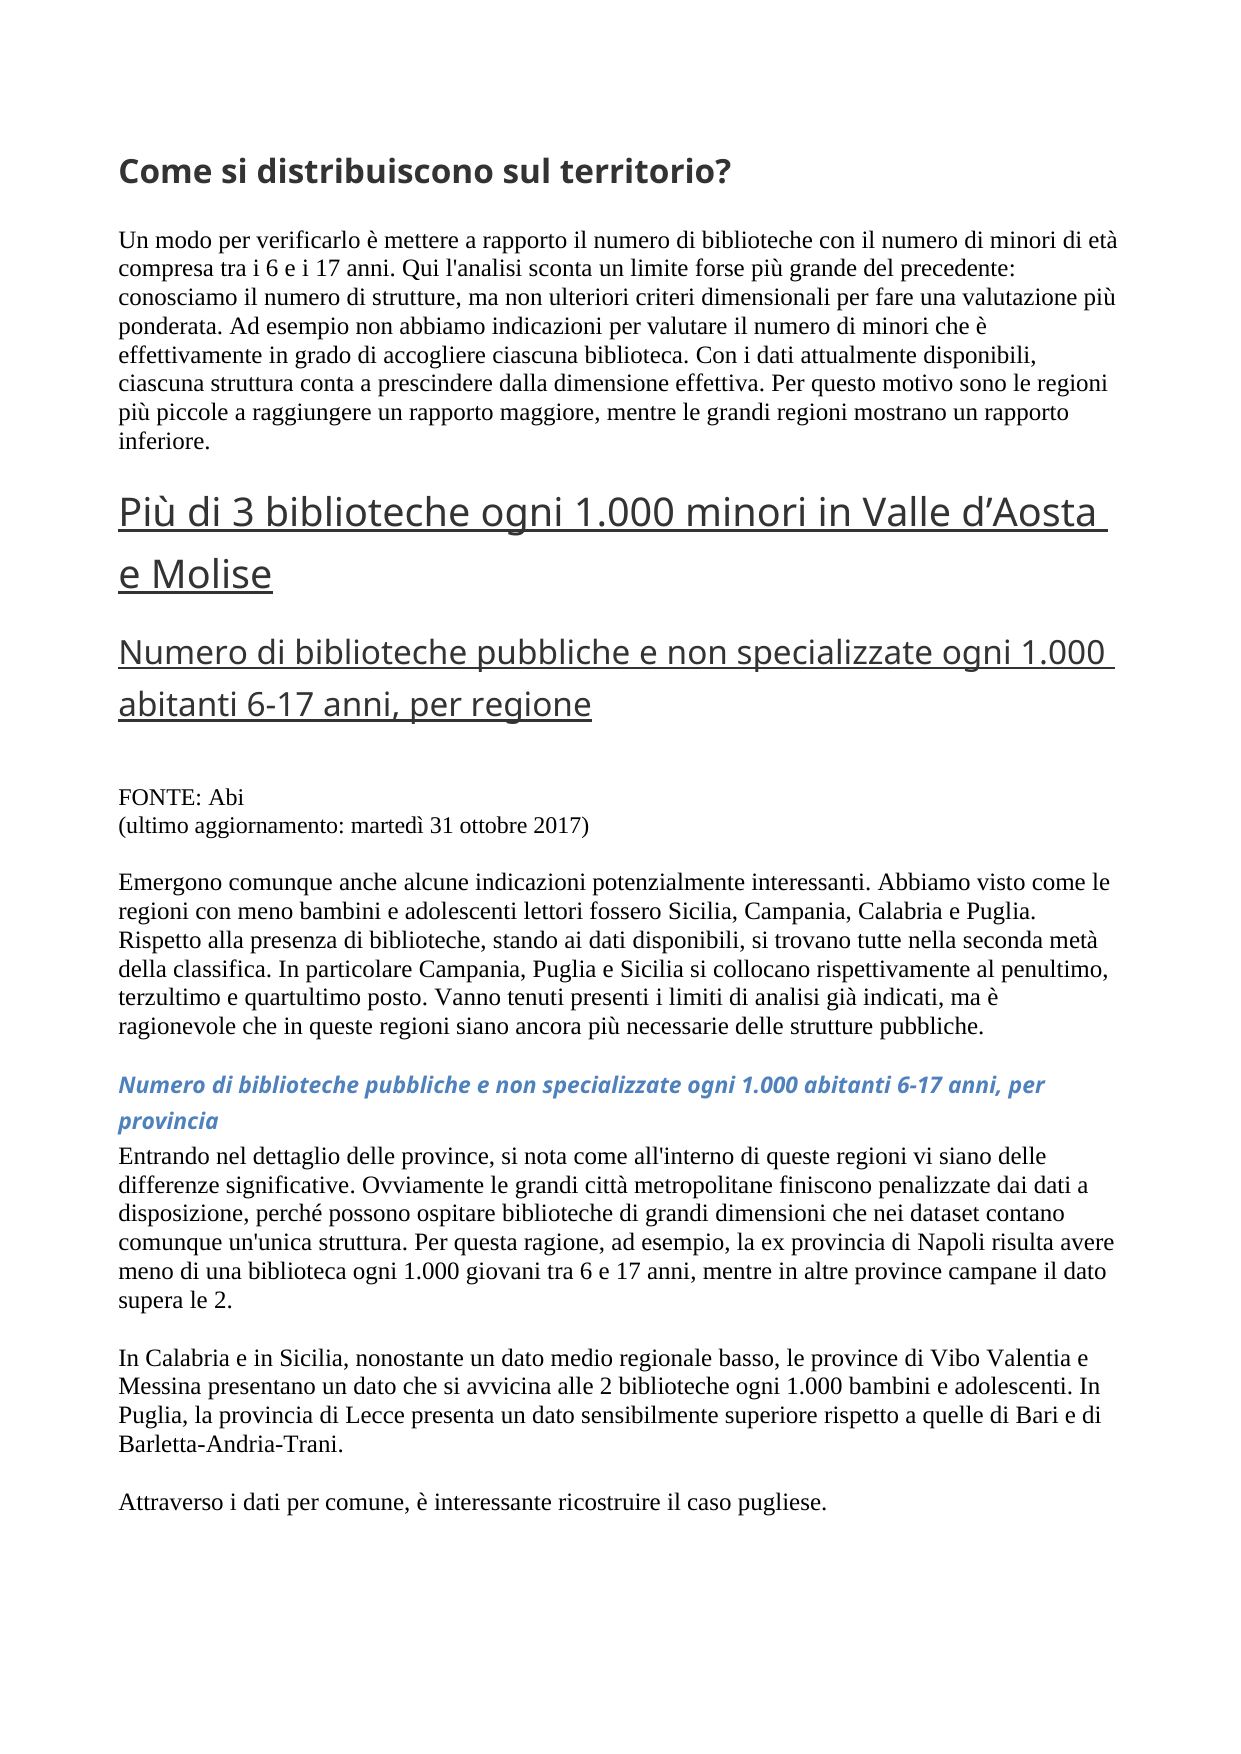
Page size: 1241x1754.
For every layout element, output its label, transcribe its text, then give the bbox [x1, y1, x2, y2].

text In Calabria e in Sicilia, nonostante un dato medio regionale basso, le province di Vibo Valentia e Messina presentano un dato che si avvicina alle 2 biblioteche ogni 1.000 bambini e adolescenti. In Puglia, la provincia di Lecce presenta un dato sensibilmente superiore rispetto a quelle di Bari e di Barletta-Andria-Trani. [118, 1343, 1122, 1458]
text Un modo per verificarlo è mettere a rapporto il numero di biblioteche con il numero di minori di età compresa tra i 6 e i 17 anni. Qui l'analisi sconta un limite forse più grande del precedente: conosciamo il numero di strutture, ma non ulteriori criteri dimensionali per fare una valutazione più ponderata. Ad esempio non abbiamo indicazioni per valutare il numero di minori che è effettivamente in grado di accogliere ciascuna biblioteca. Con i dati attualmente disponibili, ciascuna struttura conta a prescindere dalla dimensione effettiva. Per questo motivo sono le regioni più piccole a raggiungere un rapporto maggiore, mentre le grandi regioni mostrano un rapporto inferiore. [118, 225, 1122, 455]
subtitle Come si distribuiscono sul territorio? [118, 148, 1122, 193]
text FONTE: Abi (ultimo aggiornamento: martedì 31 ottobre 2017) [118, 783, 1122, 838]
subtitle Numero di biblioteche pubbliche e non specializzate ogni 1.000 abitanti 6-17 anni, per regione [118, 629, 1122, 726]
subtitle Più di 3 biblioteche ogni 1.000 minori in Valle d’Aosta e Molise [118, 484, 1122, 600]
subtitle Numero di biblioteche pubbliche e non specializzate ogni 1.000 abitanti 6-17 anni, per provincia [118, 1069, 1122, 1136]
text Entrando nel dettaglio delle province, si nota come all'interno di queste regioni vi siano delle differenze significative. Ovviamente le grandi città metropolitane finiscono penalizzate dai dati a disposizione, perché possono ospitare biblioteche di grandi dimensioni che nei dataset contano comunque un'unica struttura. Per questa ragione, ad esempio, la ex provincia di Napoli risulta avere meno di una biblioteca ogni 1.000 giovani tra 6 e 17 anni, mentre in altre province campane il dato supera le 2. [118, 1141, 1122, 1313]
text Emergono comunque anche alcune indicazioni potenzialmente interessanti. Abbiamo visto come le regioni con meno bambini e adolescenti lettori fossero Sicilia, Campania, Calabria e Puglia. Rispetto alla presenza di biblioteche, stando ai dati disponibili, si trovano tutte nella seconda metà della classifica. In particolare Campania, Puglia e Sicilia si collocano rispettivamente al penultimo, terzultimo e quartultimo posto. Vanno tenuti presenti i limiti di analisi già indicati, ma è ragionevole che in queste regioni siano ancora più necessarie delle strutture pubbliche. [118, 867, 1122, 1040]
text Attraverso i dati per comune, è interessante ricostruire il caso pugliese. [118, 1487, 1122, 1516]
